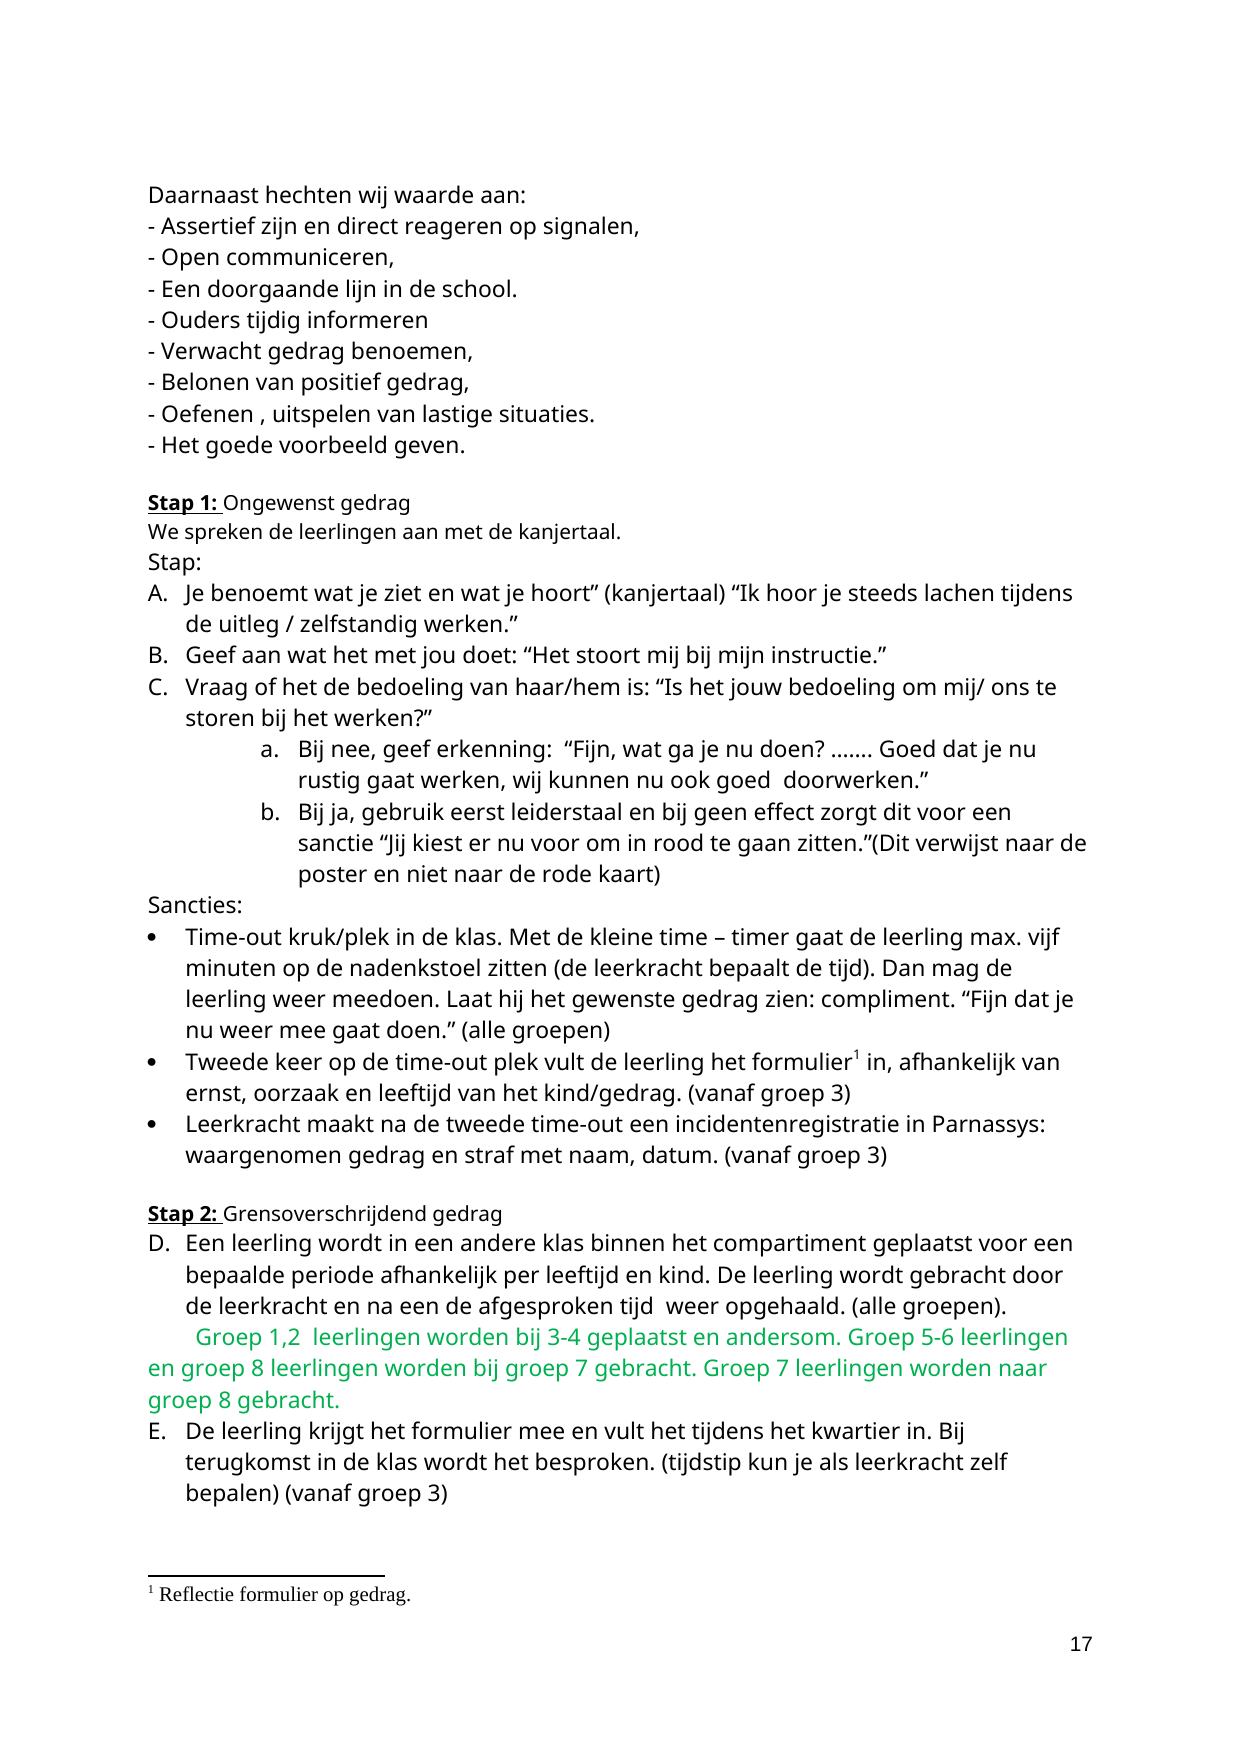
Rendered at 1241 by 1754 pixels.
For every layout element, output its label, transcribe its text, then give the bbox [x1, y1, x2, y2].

text - Ouders tijdig informeren [148, 304, 1093, 335]
list Leerkracht maakt na de tweede time-out een incidentenregistratie in Parnassys: waargenomen gedrag en straf met naam, datum. (vanaf groep 3) [148, 1108, 1093, 1170]
text - Open communiceren, [148, 241, 1093, 273]
list Een leerling wordt in een andere klas binnen het compartiment geplaatst voor een bepaalde periode afhankelijk per leeftijd en kind. De leerling wordt gebracht door de leerkracht en na een de afgesproken tijd weer opgehaald. (alle groepen). [148, 1227, 1093, 1321]
list Geef aan wat het met jou doet: “Het stoort mij bij mijn instructie.” [148, 639, 1093, 670]
text Stap 1: Ongewenst gedrag [148, 488, 1093, 517]
text We spreken de leerlingen aan met de kanjertaal. [148, 517, 1093, 545]
text Stap 2: Grensoverschrijdend gedrag [148, 1199, 1093, 1227]
text Groep 1,2 leerlingen worden bij 3-4 geplaatst en andersom. Groep 5-6 leerlingen en groep 8 leerlingen worden bij groep 7 gebracht. Groep 7 leerlingen worden naar groep 8 gebracht. [148, 1321, 1093, 1415]
text Daarnaast hechten wij waarde aan: [148, 179, 1093, 210]
list Tweede keer op de time-out plek vult de leerling het formulier in, afhankelijk van ernst, oorzaak en leeftijd van het kind/gedrag. (vanaf groep 3) [148, 1045, 1093, 1108]
text Sancties: [148, 889, 1093, 920]
list Bij nee, geef erkenning: “Fijn, wat ga je nu doen? ……. Goed dat je nu rustig gaat werken, wij kunnen nu ook goed doorwerken.” [260, 733, 1093, 795]
list Vraag of het de bedoeling van haar/hem is: “Is het jouw bedoeling om mij/ ons te storen bij het werken?” [148, 670, 1093, 733]
text - Het goede voorbeeld geven. [148, 429, 1093, 460]
list Time-out kruk/plek in de klas. Met de kleine time – timer gaat de leerling max. vijf minuten op de nadenkstoel zitten (de leerkracht bepaalt de tijd). Dan mag de leerling weer meedoen. Laat hij het gewenste gedrag zien: compliment. “Fijn dat je nu weer mee gaat doen.” (alle groepen) [148, 920, 1093, 1045]
text - Een doorgaande lijn in de school. [148, 273, 1093, 304]
text - Oefenen , uitspelen van lastige situaties. [148, 398, 1093, 429]
text - Belonen van positief gedrag, [148, 366, 1093, 398]
text - Verwacht gedrag benoemen, [148, 335, 1093, 366]
text Stap: [148, 545, 1093, 577]
list De leerling krijgt het formulier mee en vult het tijdens het kwartier in. Bij terugkomst in de klas wordt het besproken. (tijdstip kun je als leerkracht zelf bepalen) (vanaf groep 3) [148, 1415, 1093, 1508]
list Je benoemt wat je ziet en wat je hoort” (kanjertaal) “Ik hoor je steeds lachen tijdens de uitleg / zelfstandig werken.” [148, 577, 1093, 639]
list Bij ja, gebruik eerst leiderstaal en bij geen effect zorgt dit voor een sanctie “Jij kiest er nu voor om in rood te gaan zitten.”(Dit verwijst naar de poster en niet naar de rode kaart) [260, 795, 1093, 889]
text - Assertief zijn en direct reageren op signalen, [148, 210, 1093, 241]
